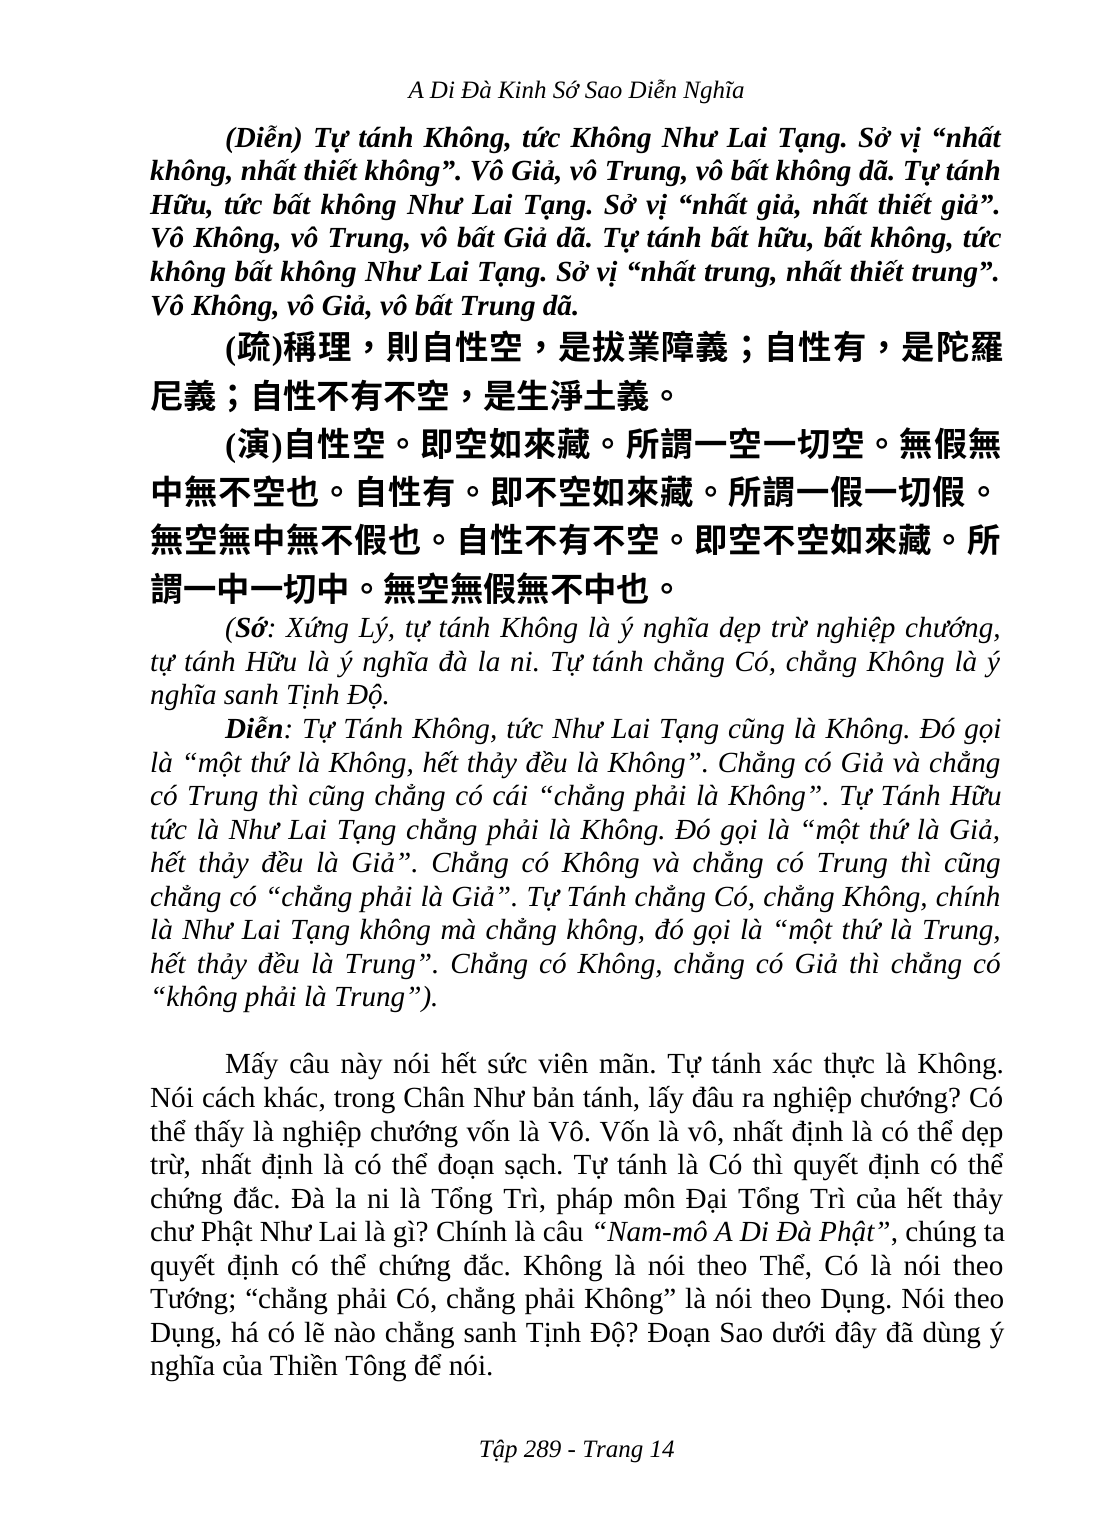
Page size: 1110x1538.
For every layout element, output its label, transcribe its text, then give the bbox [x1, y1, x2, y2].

text (Diễn) Tự tánh Không, tức Không Như Lai Tạng. Sở vị “nhất không, nhất thiết không”. Vô Giả, vô Trung, vô bất không dã. Tự tánh Hữu, tức bất không Như Lai Tạng. Sở vị “nhất giả, nhất thiết giả”. Vô Không, vô Trung, vô bất Giả dã. Tự tánh bất hữu, bất không, tức không bất không Như Lai Tạng. Sở vị “nhất trung, nhất thiết trung”. Vô Không, vô Giả, vô bất Trung dã. [150, 120, 1005, 321]
text (演)自性空。即空如來藏。所謂一空一切空。無假無中無不空也。自性有。即不空如來藏。所謂一假一切假。無空無中無不假也。自性不有不空。即空不空如來藏。所謂一中一切中。無空無假無不中也。 [150, 418, 1003, 611]
text (疏)稱理，則自性空，是拔業障義；自性有，是陀羅尼義；自性不有不空，是生淨土義。 [150, 321, 1005, 418]
text (Sớ: Xứng Lý, tự tánh Không là ý nghĩa dẹp trừ nghiệp chướng, tự tánh Hữu là ý nghĩa đà la ni. Tự tánh chẳng Có, chẳng Không là ý nghĩa sanh Tịnh Độ. [150, 611, 1005, 711]
text Mấy câu này nói hết sức viên mãn. Tự tánh xác thực là Không. Nói cách khác, trong Chân Như bản tánh, lấy đâu ra nghiệp chướng? Có thể thấy là nghiệp chướng vốn là Vô. Vốn là vô, nhất định là có thể dẹp trừ, nhất định là có thể đoạn sạch. Tự tánh là Có thì quyết định có thể chứng đắc. Đà la ni là Tổng Trì, pháp môn Đại Tổng Trì của hết thảy chư Phật Như Lai là gì? Chính là câu “Nam-mô A Di Đà Phật”, chúng ta quyết định có thể chứng đắc. Không là nói theo Thể, Có là nói theo Tướng; “chẳng phải Có, chẳng phải Không” là nói theo Dụng. Nói theo Dụng, há có lẽ nào chẳng sanh Tịnh Độ? Đoạn Sao dưới đây đã dùng ý nghĩa của Thiền Tông để nói. [150, 1047, 1005, 1382]
text Diễn: Tự Tánh Không, tức Như Lai Tạng cũng là Không. Đó gọi là “một thứ là Không, hết thảy đều là Không”. Chẳng có Giả và chẳng có Trung thì cũng chẳng có cái “chẳng phải là Không”. Tự Tánh Hữu tức là Như Lai Tạng chẳng phải là Không. Đó gọi là “một thứ là Giả, hết thảy đều là Giả”. Chẳng có Không và chẳng có Trung thì cũng chẳng có “chẳng phải là Giả”. Tự Tánh chẳng Có, chẳng Không, chính là Như Lai Tạng không mà chẳng không, đó gọi là “một thứ là Trung, hết thảy đều là Trung”. Chẳng có Không, chẳng có Giả thì chẳng có “không phải là Trung”). [150, 711, 1005, 1013]
